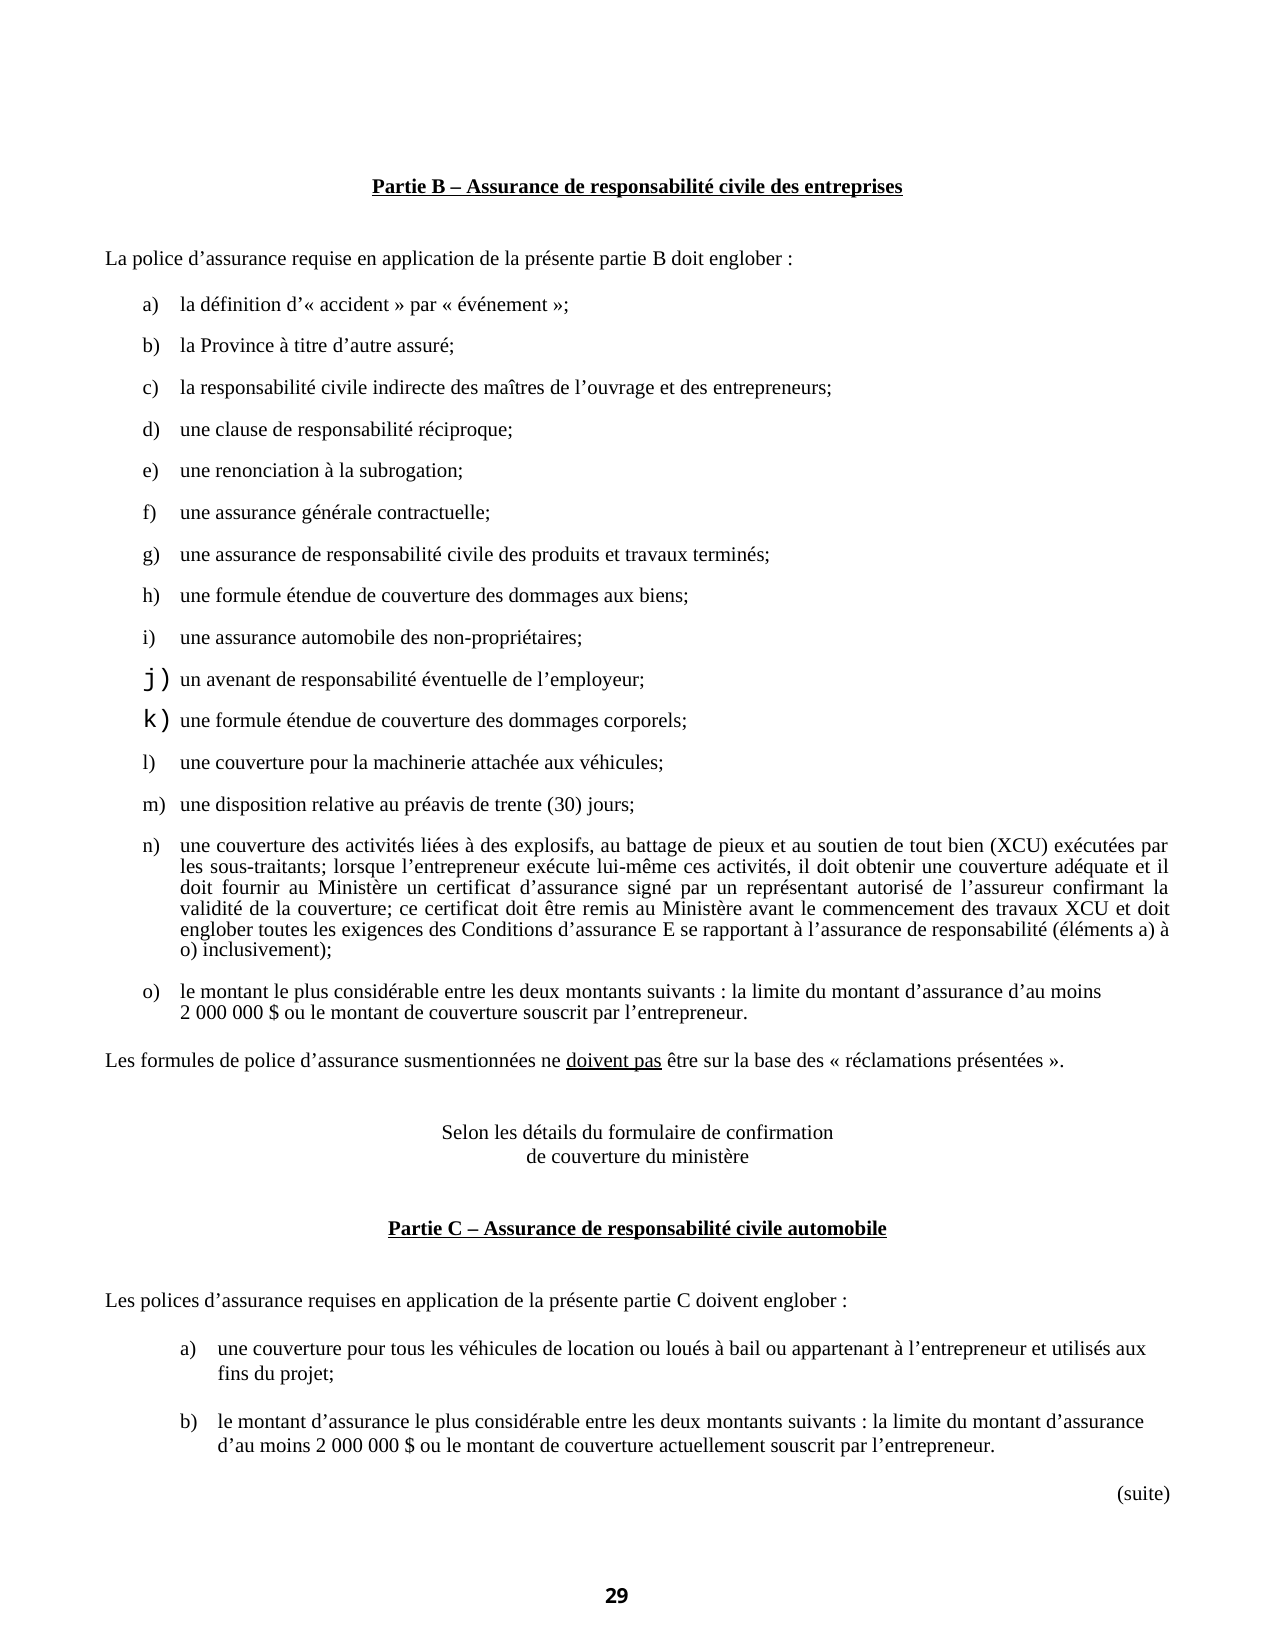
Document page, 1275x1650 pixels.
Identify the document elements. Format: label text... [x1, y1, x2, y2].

text La police d’assurance requise en application de la présente partie B doit englober : [105, 246, 1170, 270]
text Les polices d’assurance requises en application de la présente partie C doivent englober : [105, 1288, 1170, 1312]
list une clause de responsabilité réciproque; [142, 419, 1170, 440]
list une assurance automobile des non-propriétaires; [142, 628, 1170, 648]
text (suite) [105, 1481, 1170, 1505]
list une disposition relative au préavis de trente (30) jours; [142, 794, 1170, 815]
list une couverture pour tous les véhicules de location ou loués à bail ou appartenant à l’entrepreneur et utilisés aux fins du projet; [180, 1336, 1170, 1384]
list un avenant de responsabilité éventuelle de l’employeur; [165, 669, 1170, 690]
list le montant d’assurance le plus considérable entre les deux montants suivants : la limite du montant d’assurance d’au moins 2 000 000 $ ou le montant de couverture actuellement souscrit par l’entrepreneur. [180, 1408, 1170, 1457]
text Selon les détails du formulaire de confirmation [105, 1120, 1170, 1144]
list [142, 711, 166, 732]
list une renonciation à la subrogation; [142, 461, 1170, 482]
list une formule étendue de couverture des dommages corporels; [164, 711, 1170, 732]
list une formule étendue de couverture des dommages aux biens; [142, 586, 1170, 607]
text de couverture du ministère [105, 1144, 1170, 1168]
list une assurance de responsabilité civile des produits et travaux terminés; [142, 544, 1170, 565]
text Partie C – Assurance de responsabilité civile automobile [105, 1216, 1170, 1240]
list le montant le plus considérable entre les deux montants suivants : la limite du montant d’assurance d’au moins 2 000 000 $ ou le montant de couverture souscrit par l’entrepreneur. [142, 982, 1170, 1023]
list une couverture pour la machinerie attachée aux véhicules; [142, 753, 1170, 773]
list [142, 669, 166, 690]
list une couverture des activités liées à des explosifs, au battage de pieux et au soutien de tout bien (XCU) exécutées par les sous-traitants; lorsque l’entrepreneur exécute lui-même ces activités, il doit obtenir une couverture adéquate et il doit fournir au Ministère un certificat d’assurance signé par un représentant autorisé de l’assureur confirmant la validité de la couverture; ce certificat doit être remis au Ministère avant le commencement des travaux XCU et doit englober toutes les exigences des Conditions d’assurance E se rapportant à l’assurance de responsabilité (éléments a) à o) inclusivement); [142, 836, 1170, 961]
text Les formules de police d’assurance susmentionnées ne doivent pas être sur la base des « réclamations présentées ». [105, 1048, 1170, 1072]
list la Province à titre d’autre assuré; [142, 336, 1170, 357]
text Partie B – Assurance de responsabilité civile des entreprises [105, 174, 1170, 198]
list la définition d’« accident » par « événement »; [142, 294, 1170, 315]
list une assurance générale contractuelle; [142, 503, 1170, 523]
list la responsabilité civile indirecte des maîtres de l’ouvrage et des entrepreneurs; [142, 378, 1170, 398]
